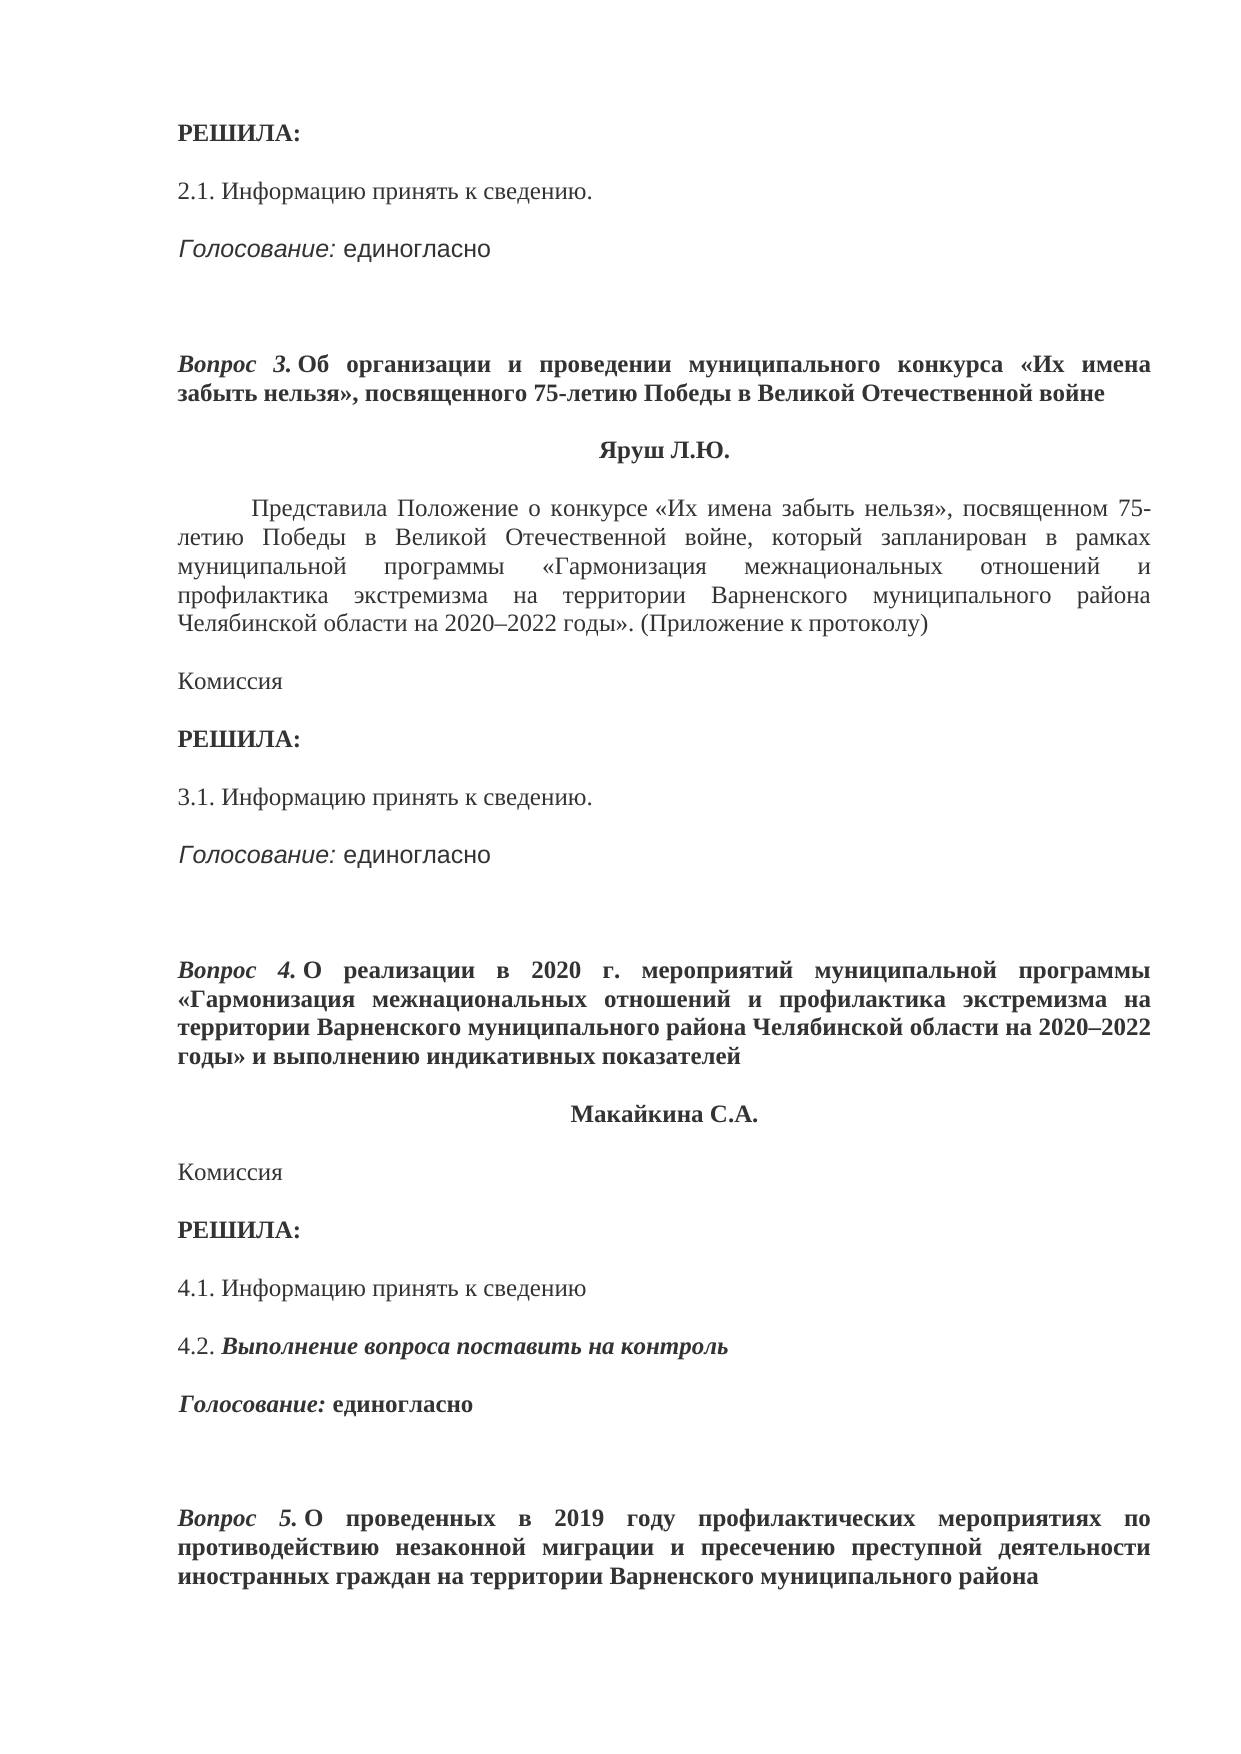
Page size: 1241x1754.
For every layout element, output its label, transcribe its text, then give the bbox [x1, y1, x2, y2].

text Комиссия [177, 666, 1152, 695]
text Макайкина С.А. [177, 1099, 1152, 1128]
text 2.1. Информацию принять к сведению. [177, 176, 1152, 205]
text Голосование: единогласно [179, 840, 1152, 869]
text 4.1. Информацию принять к сведению [177, 1273, 1152, 1302]
text Представила Положение о конкурсе «Их имена забыть нельзя», посвященном 75-летию Победы в Великой Отечественной войне, который запланирован в рамках муниципальной программы «Гармонизация межнациональных отношений и профилактика экстремизма на территории Варненского муниципального района Челябинской области на 2020–2022 годы». (Приложение к протоколу) [177, 493, 1152, 637]
text 4.2. Выполнение вопроса поставить на контроль [177, 1331, 1152, 1359]
text Яруш Л.Ю. [177, 436, 1152, 464]
text Вопрос 3. Об организации и проведении муниципального конкурса «Их имена забыть нельзя», посвященного 75-летию Победы в Великой Отечественной войне [177, 349, 1152, 406]
text Комиссия [177, 1157, 1152, 1186]
text Голосование: единогласно [179, 1389, 1152, 1417]
text РЕШИЛА: [177, 1215, 1152, 1244]
text Вопрос 4. О реализации в 2020 г. мероприятий муниципальной программы «Гармонизация межнациональных отношений и профилактика экстремизма на территории Варненского муниципального района Челябинской области на 2020–2022 годы» и выполнению индикативных показателей [177, 955, 1152, 1070]
text Вопрос 5. О проведенных в 2019 году профилактических мероприятиях по противодействию незаконной миграции и пресечению преступной деятельности иностранных граждан на территории Варненского муниципального района [177, 1503, 1152, 1589]
text Голосование: единогласно [179, 234, 1152, 263]
text РЕШИЛА: [177, 118, 1152, 147]
text 3.1. Информацию принять к сведению. [177, 782, 1152, 811]
text РЕШИЛА: [177, 724, 1152, 753]
